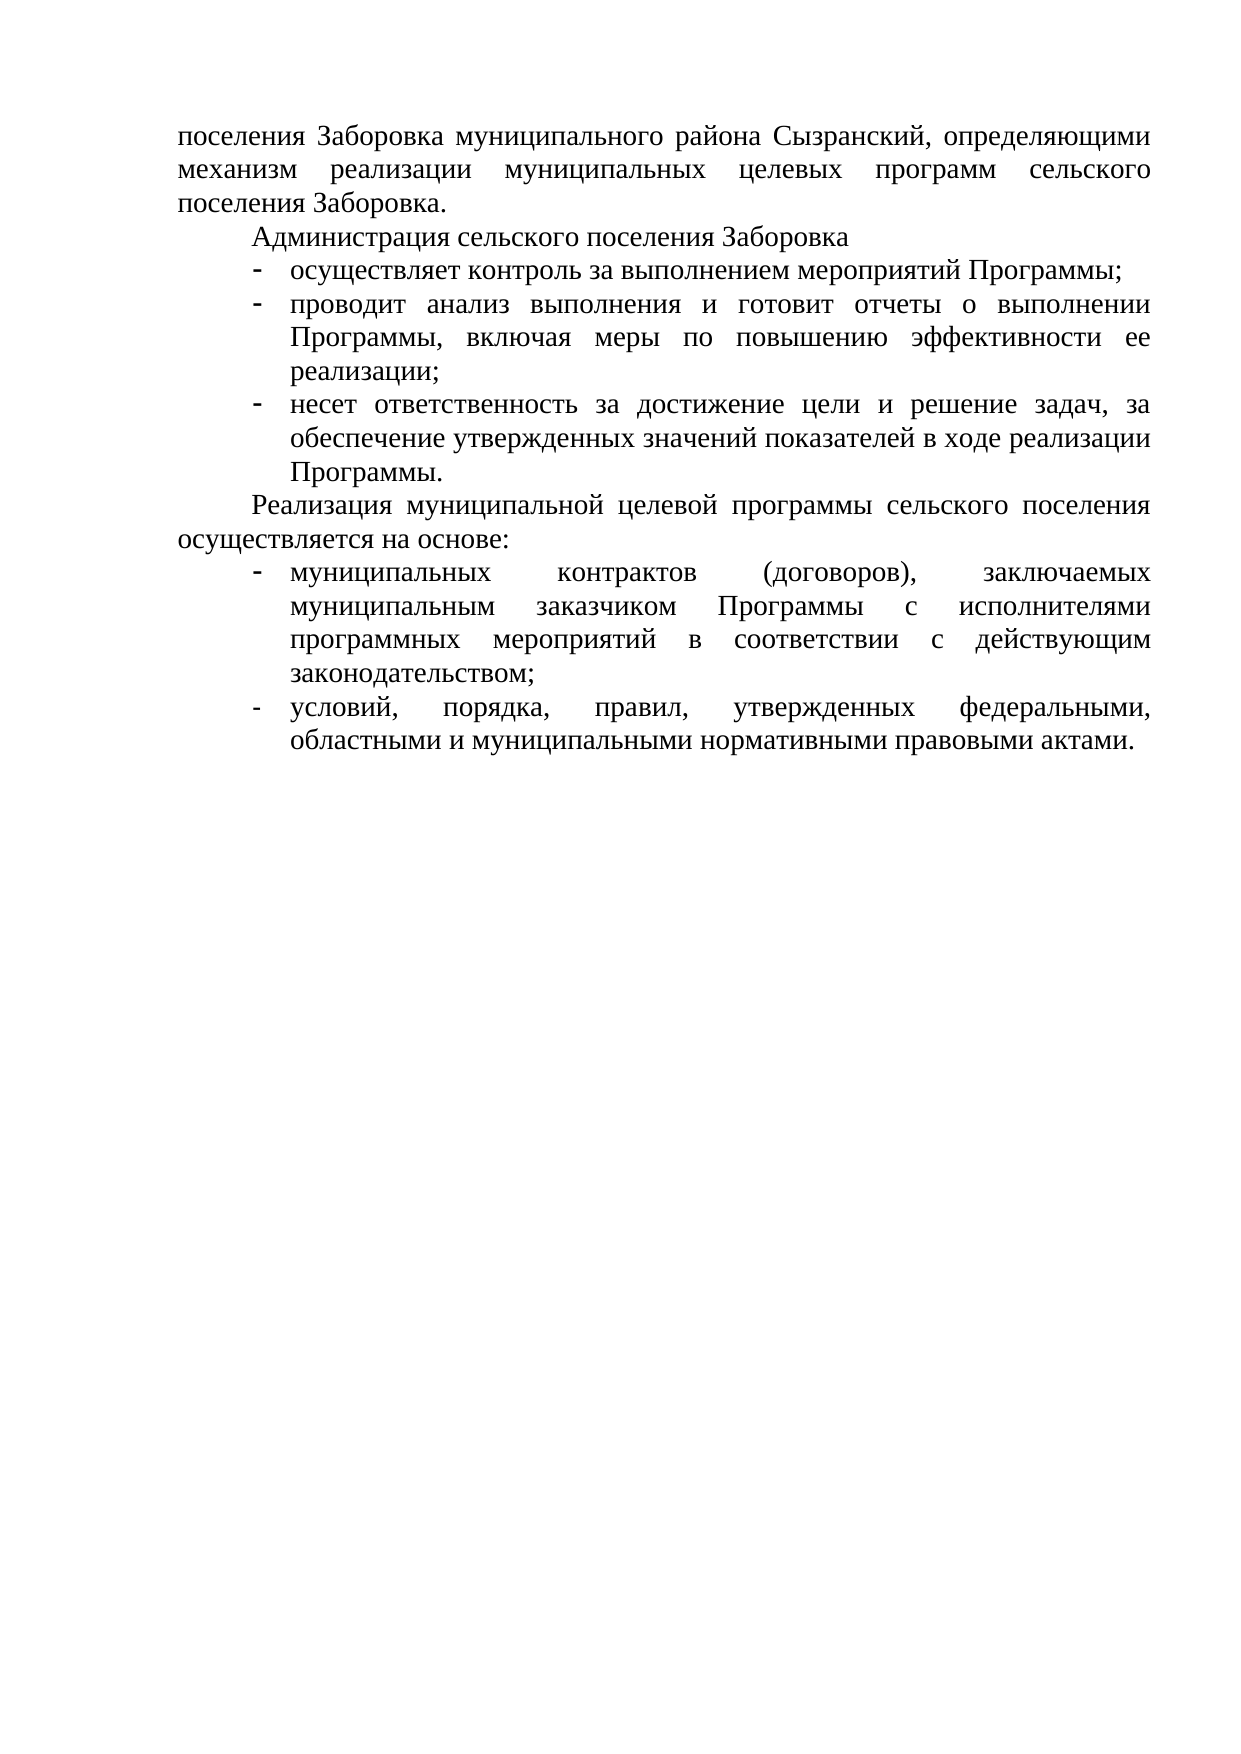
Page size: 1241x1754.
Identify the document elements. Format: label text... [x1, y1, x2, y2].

list муниципальных контрактов (договоров), заключаемых муниципальным заказчиком Программы с исполнителями программных мероприятий в соответствии с действующим законодательством; [252, 554, 1152, 689]
list несет ответственность за достижение цели и решение задач, за обеспечение утвержденных значений показателей в ходе реализации Программы. [252, 387, 1152, 487]
list проводит анализ выполнения и готовит отчеты о выполнении Программы, включая меры по повышению эффективности ее реализации; [252, 286, 1152, 387]
list осуществляет контроль за выполнением мероприятий Программы; [252, 252, 1152, 286]
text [177, 118, 1152, 219]
text Администрация сельского поселения Заборовка [177, 219, 1152, 252]
text Реализация муниципальной целевой программы сельского поселения осуществляется на основе: [177, 487, 1152, 554]
list условий, порядка, правил, утвержденных федеральными, областными и муниципальными нормативными правовыми актами. [252, 689, 1152, 756]
